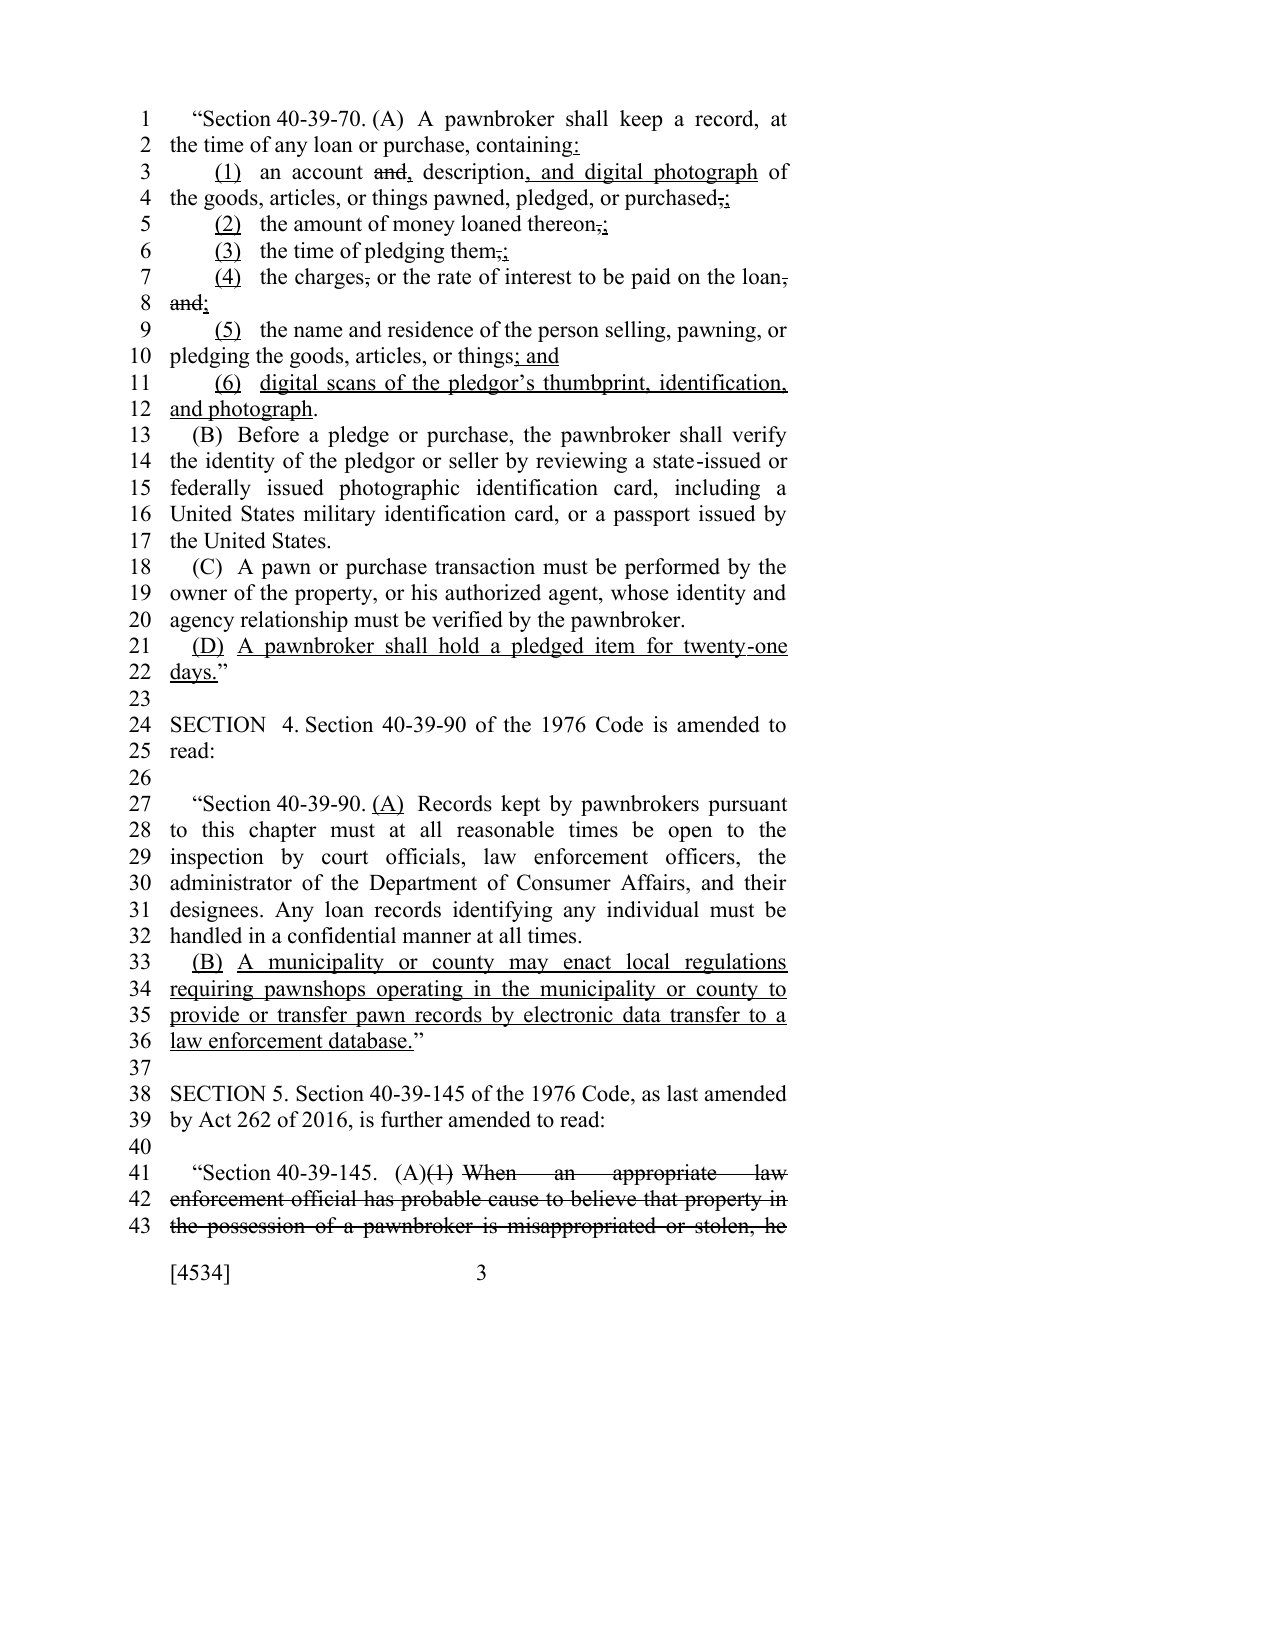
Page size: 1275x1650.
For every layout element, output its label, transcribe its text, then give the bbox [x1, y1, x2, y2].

text (B) A municipality or county may enact local regulations requiring pawnshops operating in the municipality or county to provide or transfer pawn records by electronic data transfer to a law enforcement database.” [169, 999, 787, 1024]
text “Section 40-39-70. (A) A pawnbroker shall keep a record, at the time of any loan or purchase, containing: [169, 105, 787, 158]
text (B) A municipality or county may enact local regulations requiring pawnshops operating in the municipality or county to provide or transfer pawn records by electronic data transfer to a law enforcement database.” [169, 948, 787, 998]
text (5) the name and residence of the person selling, pawning, or pledging the goods, articles, or things; and [169, 316, 787, 368]
text (2) the amount of money loaned thereon,; [169, 210, 787, 237]
text (B) A municipality or county may enact local regulations requiring pawnshops operating in the municipality or county to provide or transfer pawn records by electronic data transfer to a law enforcement database.” [169, 1025, 787, 1054]
text (3) the time of pledging them,; [169, 237, 787, 263]
text SECTION 4. Section 40-39-90 of the 1976 Code is amended to read: [169, 711, 787, 764]
text (C) A pawn or purchase transaction must be performed by the owner of the property, or his authorized agent, whose identity and agency relationship must be verified by the pawnbroker. [169, 553, 787, 632]
text (B) Before a pledge or purchase, the pawnbroker shall verify the identity of the pledgor or seller by reviewing a state-issued or federally issued photographic identification card, including a United States military identification card, or a passport issued by the United States. [169, 421, 787, 553]
text (1) an account and, description, and digital photograph of the goods, articles, or things pawned, pledged, or purchased,; [169, 158, 787, 210]
text (4) the charges, or the rate of interest to be paid on the loan, and; [169, 263, 787, 316]
text (D) A pawnbroker shall hold a pledged item for twenty-one days.” [169, 632, 787, 685]
text “Section 40-39-90. (A) Records kept by pawnbrokers pursuant to this chapter must at all reasonable times be open to the inspection by court officials, law enforcement officers, the administrator of the Department of Consumer Affairs, and their designees. Any loan records identifying any individual must be handled in a confidential manner at all times. [169, 790, 787, 948]
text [169, 1201, 787, 1226]
text SECTION 5. Section 40-39-145 of the 1976 Code, as last amended by Act 262 of 2016, is further amended to read: [169, 1080, 787, 1133]
text (6) digital scans of the pledgor’s thumbprint, identification, and photograph. [169, 368, 787, 421]
